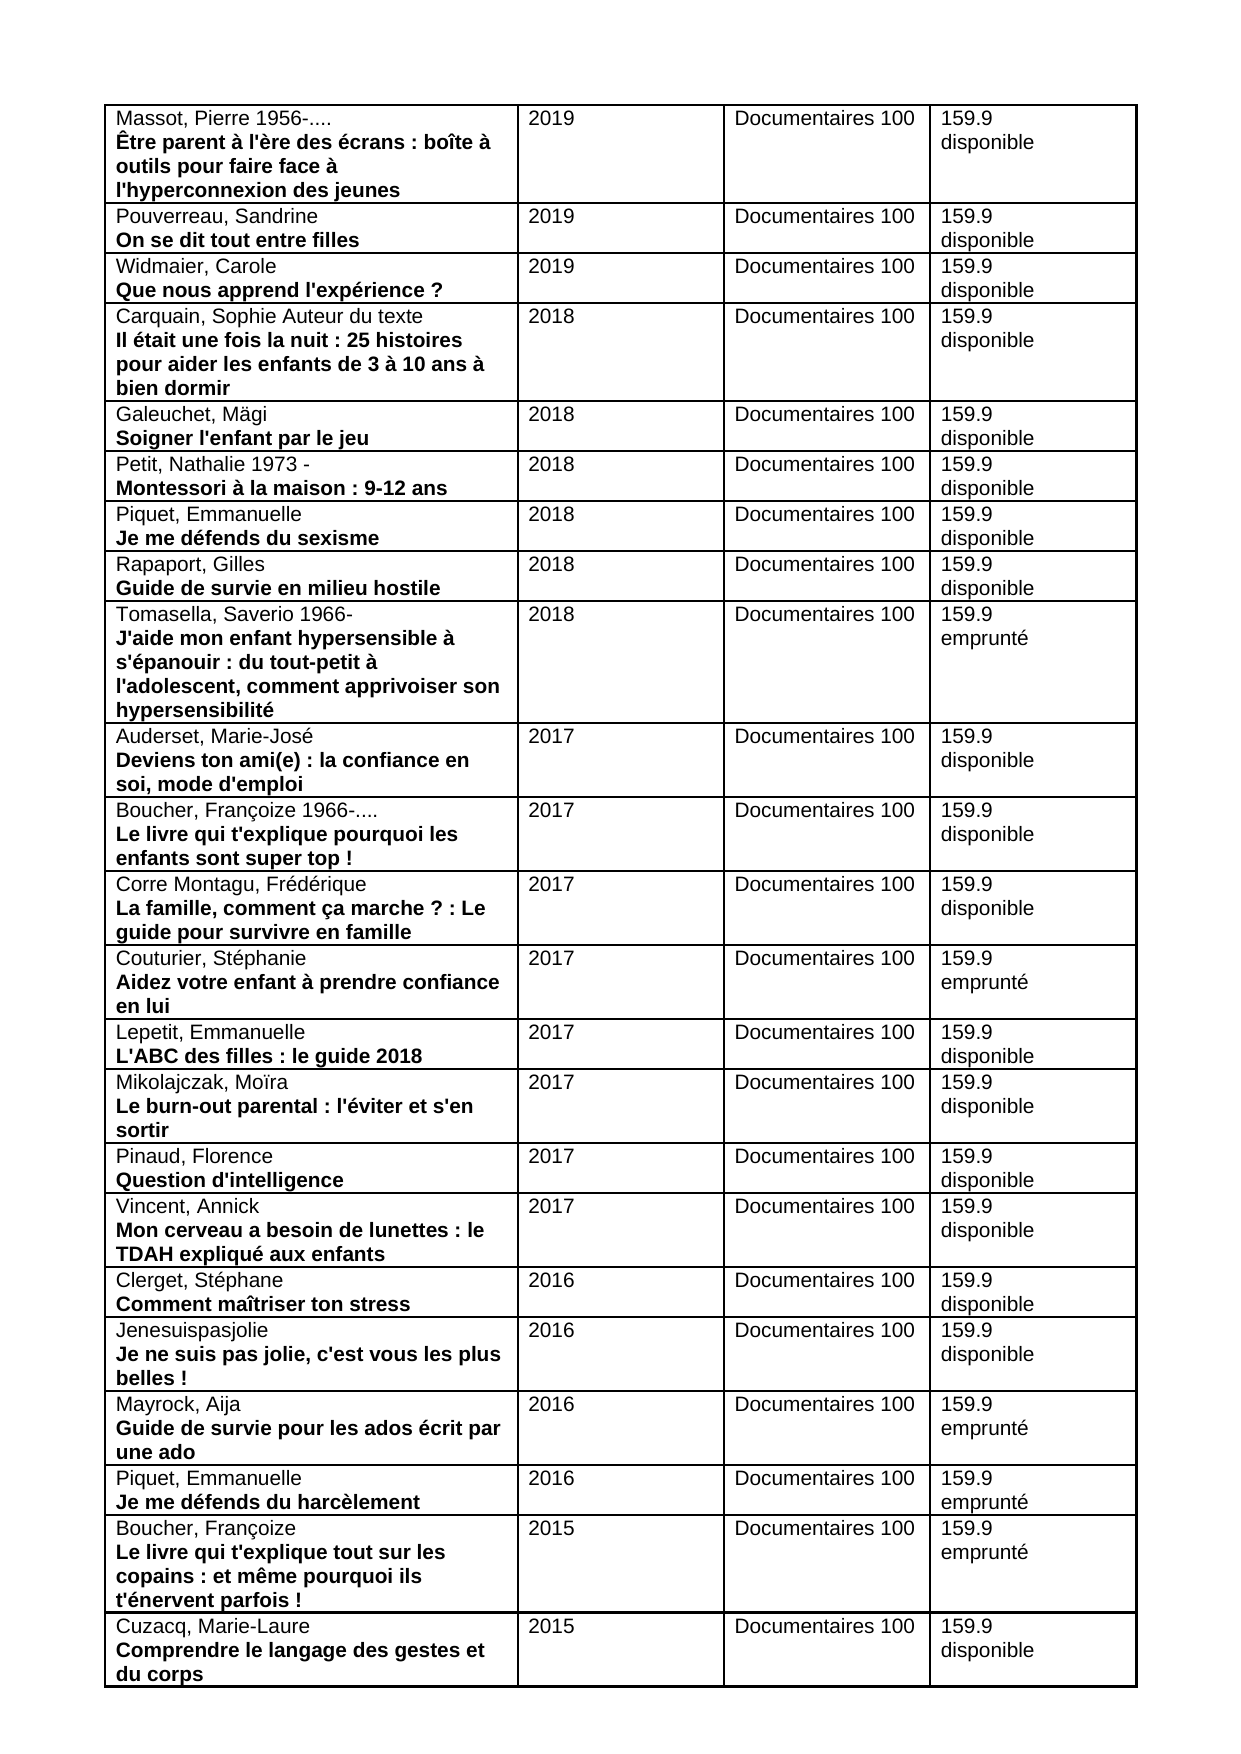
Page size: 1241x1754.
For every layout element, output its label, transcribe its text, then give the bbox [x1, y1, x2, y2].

table_cell Documentaires 100 [725, 1466, 929, 1513]
table_cell 2017 [519, 798, 723, 870]
table_cell Documentaires 100 [725, 1392, 929, 1463]
table_cell Mikolajczak, Moïra Le burn-out parental : l'éviter et s'en sortir [106, 1070, 517, 1142]
table_cell 159.9 emprunté [931, 946, 1135, 1018]
table_cell 159.9 disponible [931, 1268, 1135, 1316]
table_cell Pinaud, Florence Question d'intelligence [106, 1144, 517, 1192]
table_cell 2016 [519, 1466, 723, 1513]
table_cell Documentaires 100 [725, 872, 929, 944]
table_cell Couturier, Stéphanie Aidez votre enfant à prendre confiance en lui [106, 946, 517, 1018]
table_cell 2016 [519, 1268, 723, 1316]
table_cell 159.9 disponible [931, 1020, 1135, 1068]
table_cell Documentaires 100 [725, 724, 929, 796]
table_cell Vincent, Annick Mon cerveau a besoin de lunettes : le TDAH expliqué aux enfants [106, 1194, 517, 1266]
table_cell 2018 [519, 304, 723, 400]
table_cell 2017 [519, 1194, 723, 1266]
table_cell Documentaires 100 [725, 1516, 929, 1611]
table_cell Mayrock, Aija Guide de survie pour les ados écrit par une ado [106, 1392, 517, 1463]
table_cell 159.9 emprunté [931, 1466, 1135, 1513]
table_cell 159.9 disponible [931, 1318, 1135, 1389]
table_cell 2017 [519, 1144, 723, 1192]
table_cell 2018 [519, 552, 723, 600]
table_cell 2017 [519, 872, 723, 944]
table_cell Documentaires 100 [725, 1318, 929, 1389]
table_cell Documentaires 100 [725, 1144, 929, 1192]
table_cell Documentaires 100 [725, 304, 929, 400]
table_cell Documentaires 100 [725, 402, 929, 450]
table_cell Boucher, Françoize 1966-.... Le livre qui t'explique pourquoi les enfants sont super top ! [106, 798, 517, 870]
table_cell Clerget, Stéphane Comment maîtriser ton stress [106, 1268, 517, 1316]
table_cell 2016 [519, 1318, 723, 1389]
table_cell 159.9 disponible [931, 502, 1135, 550]
table_cell 2019 [519, 204, 723, 252]
table_cell Pouverreau, Sandrine On se dit tout entre filles [106, 204, 517, 252]
table_cell 2017 [519, 946, 723, 1018]
table_cell Documentaires 100 [725, 452, 929, 500]
table_cell Documentaires 100 [725, 798, 929, 870]
table_cell 2017 [519, 1020, 723, 1068]
table_cell Documentaires 100 [725, 1614, 929, 1685]
table_cell 159.9 disponible [931, 402, 1135, 450]
table_cell 159.9 disponible [931, 452, 1135, 500]
table_cell Documentaires 100 [725, 946, 929, 1018]
table_cell 2017 [519, 1070, 723, 1142]
table_cell Documentaires 100 [725, 204, 929, 252]
table_cell 2017 [519, 724, 723, 796]
table_cell Cuzacq, Marie-Laure Comprendre le langage des gestes et du corps [106, 1614, 517, 1685]
table_cell Auderset, Marie-José Deviens ton ami(e) : la confiance en soi, mode d'emploi [106, 724, 517, 796]
table_cell Boucher, Françoize Le livre qui t'explique tout sur les copains : et même pourquoi ils t'énervent parfois ! [106, 1516, 517, 1611]
table_cell 159.9 disponible [931, 872, 1135, 944]
table_cell Corre Montagu, Frédérique La famille, comment ça marche ? : Le guide pour survivre en famille [106, 872, 517, 944]
table_cell 2016 [519, 1392, 723, 1463]
table_cell 2019 [519, 106, 723, 202]
table_cell Documentaires 100 [725, 1020, 929, 1068]
table_cell Documentaires 100 [725, 1070, 929, 1142]
table_cell Jenesuispasjolie Je ne suis pas jolie, c'est vous les plus belles ! [106, 1318, 517, 1389]
table_cell 2018 [519, 502, 723, 550]
table_cell Galeuchet, Mägi Soigner l'enfant par le jeu [106, 402, 517, 450]
table_cell Carquain, Sophie Auteur du texte Il était une fois la nuit : 25 histoires pour aider les enfants de 3 à 10 ans à bien dormir [106, 304, 517, 400]
table_cell Rapaport, Gilles Guide de survie en milieu hostile [106, 552, 517, 600]
table_cell 159.9 disponible [931, 254, 1135, 302]
table_cell 159.9 disponible [931, 204, 1135, 252]
table_cell Documentaires 100 [725, 602, 929, 722]
table_cell 159.9 emprunté [931, 1392, 1135, 1463]
table_cell 2019 [519, 254, 723, 302]
table_cell Lepetit, Emmanuelle L'ABC des filles : le guide 2018 [106, 1020, 517, 1068]
table_cell Piquet, Emmanuelle Je me défends du harcèlement [106, 1466, 517, 1513]
table_cell 2018 [519, 602, 723, 722]
table_cell 2015 [519, 1516, 723, 1611]
table_cell 159.9 disponible [931, 798, 1135, 870]
table_cell 2018 [519, 402, 723, 450]
table_cell Documentaires 100 [725, 502, 929, 550]
table_cell 159.9 disponible [931, 1194, 1135, 1266]
table_cell Documentaires 100 [725, 106, 929, 202]
table_cell 159.9 disponible [931, 552, 1135, 600]
table_cell 159.9 disponible [931, 724, 1135, 796]
table_cell Documentaires 100 [725, 1268, 929, 1316]
table_cell 2018 [519, 452, 723, 500]
table_cell 159.9 disponible [931, 1614, 1135, 1685]
table_cell Documentaires 100 [725, 254, 929, 302]
table_cell Massot, Pierre 1956-.... Être parent à l'ère des écrans : boîte à outils pour faire face à l'hyperconnexion des jeunes [106, 106, 517, 202]
table_cell 159.9 disponible [931, 106, 1135, 202]
table_cell Documentaires 100 [725, 552, 929, 600]
table_cell 159.9 emprunté [931, 602, 1135, 722]
table_cell Piquet, Emmanuelle Je me défends du sexisme [106, 502, 517, 550]
table_cell Documentaires 100 [725, 1194, 929, 1266]
table_cell 159.9 disponible [931, 1144, 1135, 1192]
table_cell 159.9 disponible [931, 1070, 1135, 1142]
table_cell Petit, Nathalie 1973 - Montessori à la maison : 9-12 ans [106, 452, 517, 500]
table_cell 159.9 disponible [931, 304, 1135, 400]
table_cell Widmaier, Carole Que nous apprend l'expérience ? [106, 254, 517, 302]
table_cell 159.9 emprunté [931, 1516, 1135, 1611]
table_cell Tomasella, Saverio 1966- J'aide mon enfant hypersensible à s'épanouir : du tout-petit à l'adolescent, comment apprivoiser son hypersensibilité [106, 602, 517, 722]
table_cell 2015 [519, 1614, 723, 1685]
